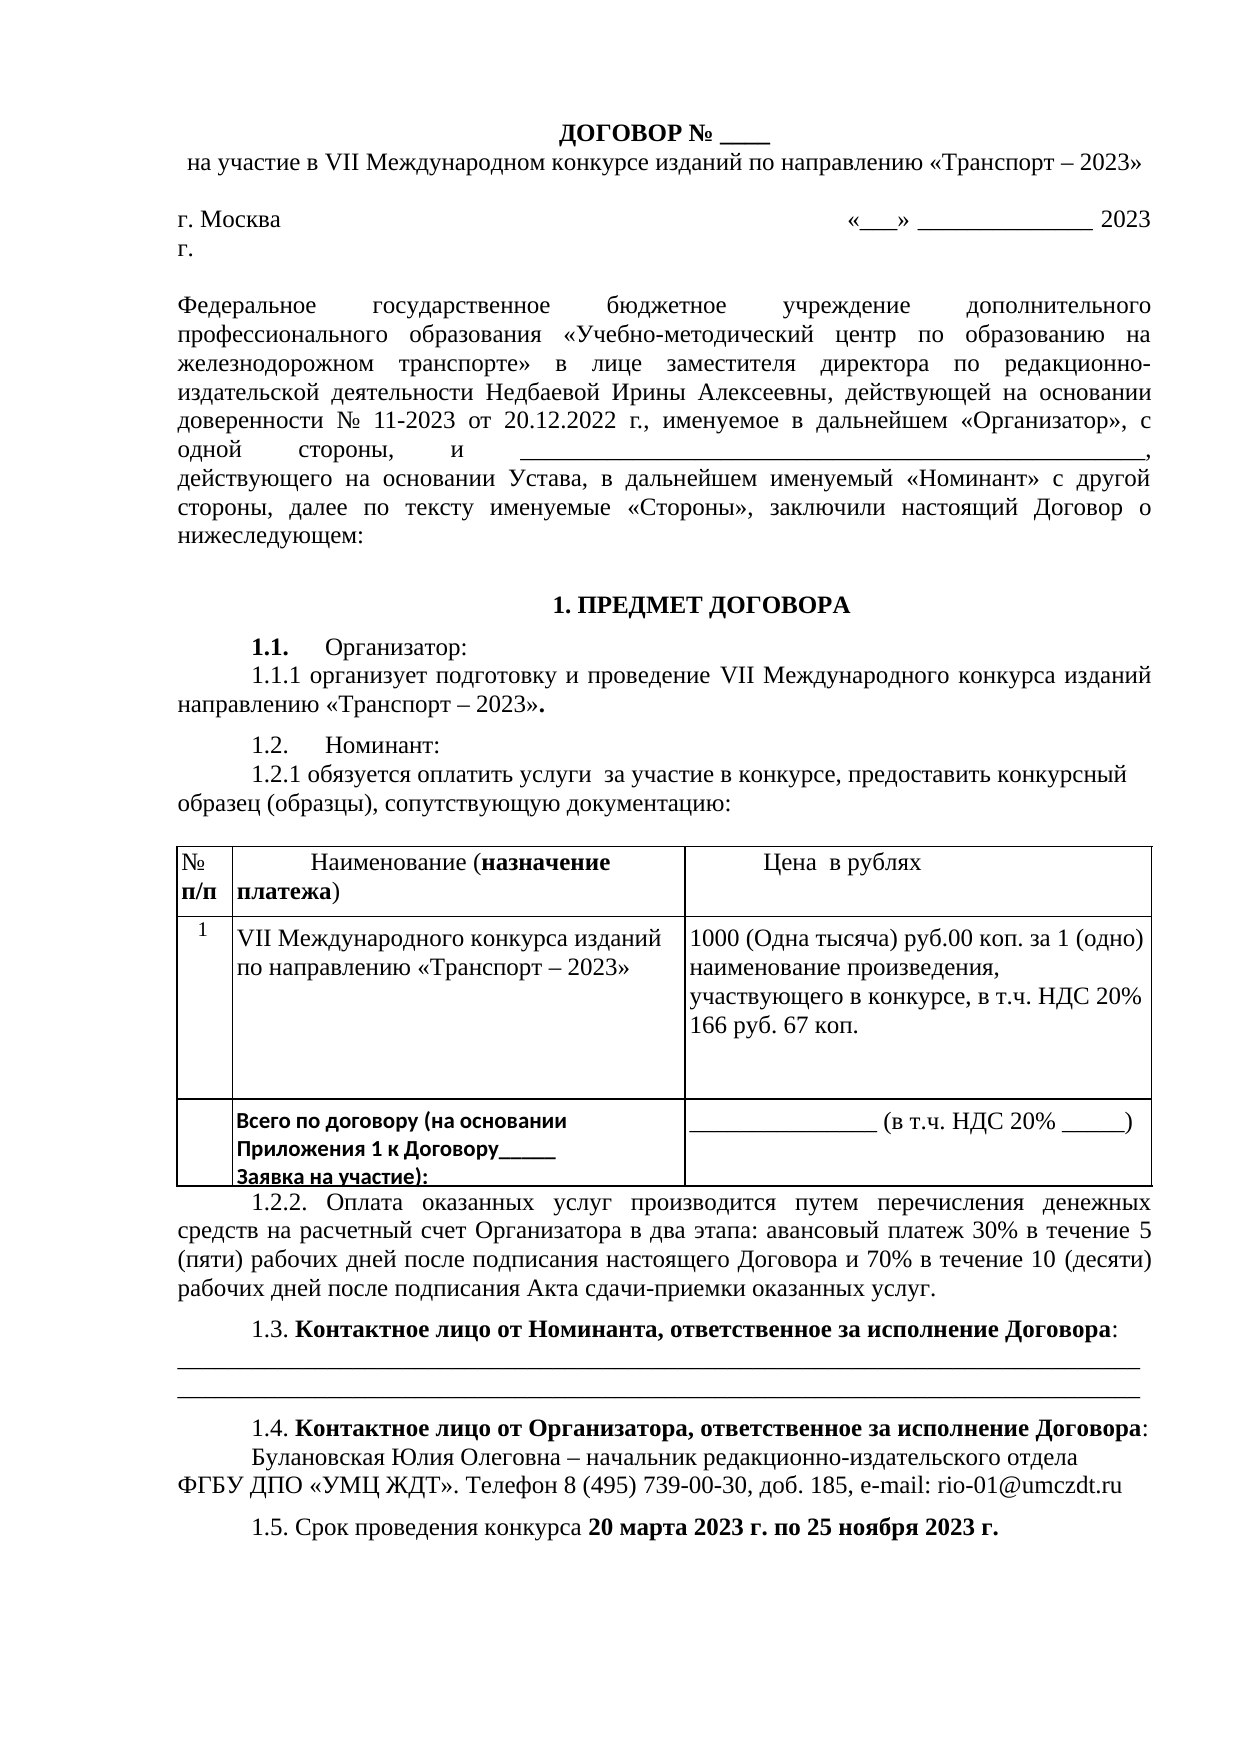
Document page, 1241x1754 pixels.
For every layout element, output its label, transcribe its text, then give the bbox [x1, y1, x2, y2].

text 1.4. Контактное лицо от Организатора, ответственное за исполнение Договора: [177, 1413, 1152, 1442]
text 1.2.1 обязуется оплатить услуги за участие в конкурсе, предоставить конкурсный образец (образцы), сопутствующую документацию: [177, 759, 1152, 817]
table_cell _______________ (в т.ч. НДС 20% _____) [686, 1100, 1151, 1185]
table_cell [178, 1100, 232, 1185]
table_header Цена в рублях [686, 847, 1151, 916]
table_cell Всего по договору (на основании Приложения 1 к Договору_____ Заявка на участие): [233, 1100, 684, 1185]
text 1. ПРЕДМЕТ ДОГОВОРА [177, 591, 1152, 619]
text 1.5. Срок проведения конкурса 20 марта 2023 г. по 25 ноября 2023 г. [177, 1512, 1152, 1540]
text Булановская Юлия Олеговна – начальник редакционно-издательского отдела ФГБУ ДПО «УМЦ ЖДТ». Телефон 8 (495) 739-00-30, доб. 185, e-mail: rio-01@umczdt.ru [177, 1442, 1152, 1499]
table_cell 1000 (Одна тысяча) руб.00 коп. за 1 (одно) наименование произведения, участвующего в конкурсе, в т.ч. НДС 20% 166 руб. 67 коп. [686, 917, 1151, 1098]
text 1.3. Контактное лицо от Номинанта, ответственное за исполнение Договора: __________________________________________________________________________________________________________________________________________________________ [177, 1314, 1152, 1400]
text 1.2. Номинант: [177, 731, 1152, 759]
text на участие в VII Международном конкурсе изданий по направлению «Транспорт – 2023» [177, 147, 1152, 176]
text г. Москва «___» ______________ 2023 г. [177, 204, 1152, 262]
table_cell 1 [178, 917, 232, 1098]
text 1.1. Организатор: [177, 632, 1152, 661]
text 1.1.1 организует подготовку и проведение VII Международного конкурса изданий направлению «Транспорт – 2023». [177, 661, 1152, 718]
text ДОГОВОР № ____ [177, 118, 1152, 147]
text Федеральное государственное бюджетное учреждение дополнительного профессионального образования «Учебно-методический центр по образованию на железнодорожном транспорте» в лице заместителя директора по редакционно-издательской деятельности Недбаевой Ирины Алексеевны, действующей на основании доверенности № 11-2023 от 20.12.2022 г., именуемое в дальнейшем «Организатор», с одной стороны, и __________________________________________________, действующего на основании Устава, в дальнейшем именуемый «Номинант» с другой стороны, далее по тексту именуемые «Стороны», заключили настоящий Договор о нижеследующем: [177, 291, 1152, 549]
table_header № п/п [178, 847, 232, 916]
table_header Наименование (назначение платежа) [233, 847, 684, 916]
table_cell VII Международного конкурса изданий по направлению «Транспорт – 2023» [233, 917, 684, 1098]
text 1.2.2. Оплата оказанных услуг производится путем перечисления денежных средств на расчетный счет Организатора в два этапа: авансовый платеж 30% в течение 5 (пяти) рабочих дней после подписания настоящего Договора и 70% в течение 10 (десяти) рабочих дней после подписания Акта сдачи-приемки оказанных услуг. [177, 1187, 1152, 1302]
